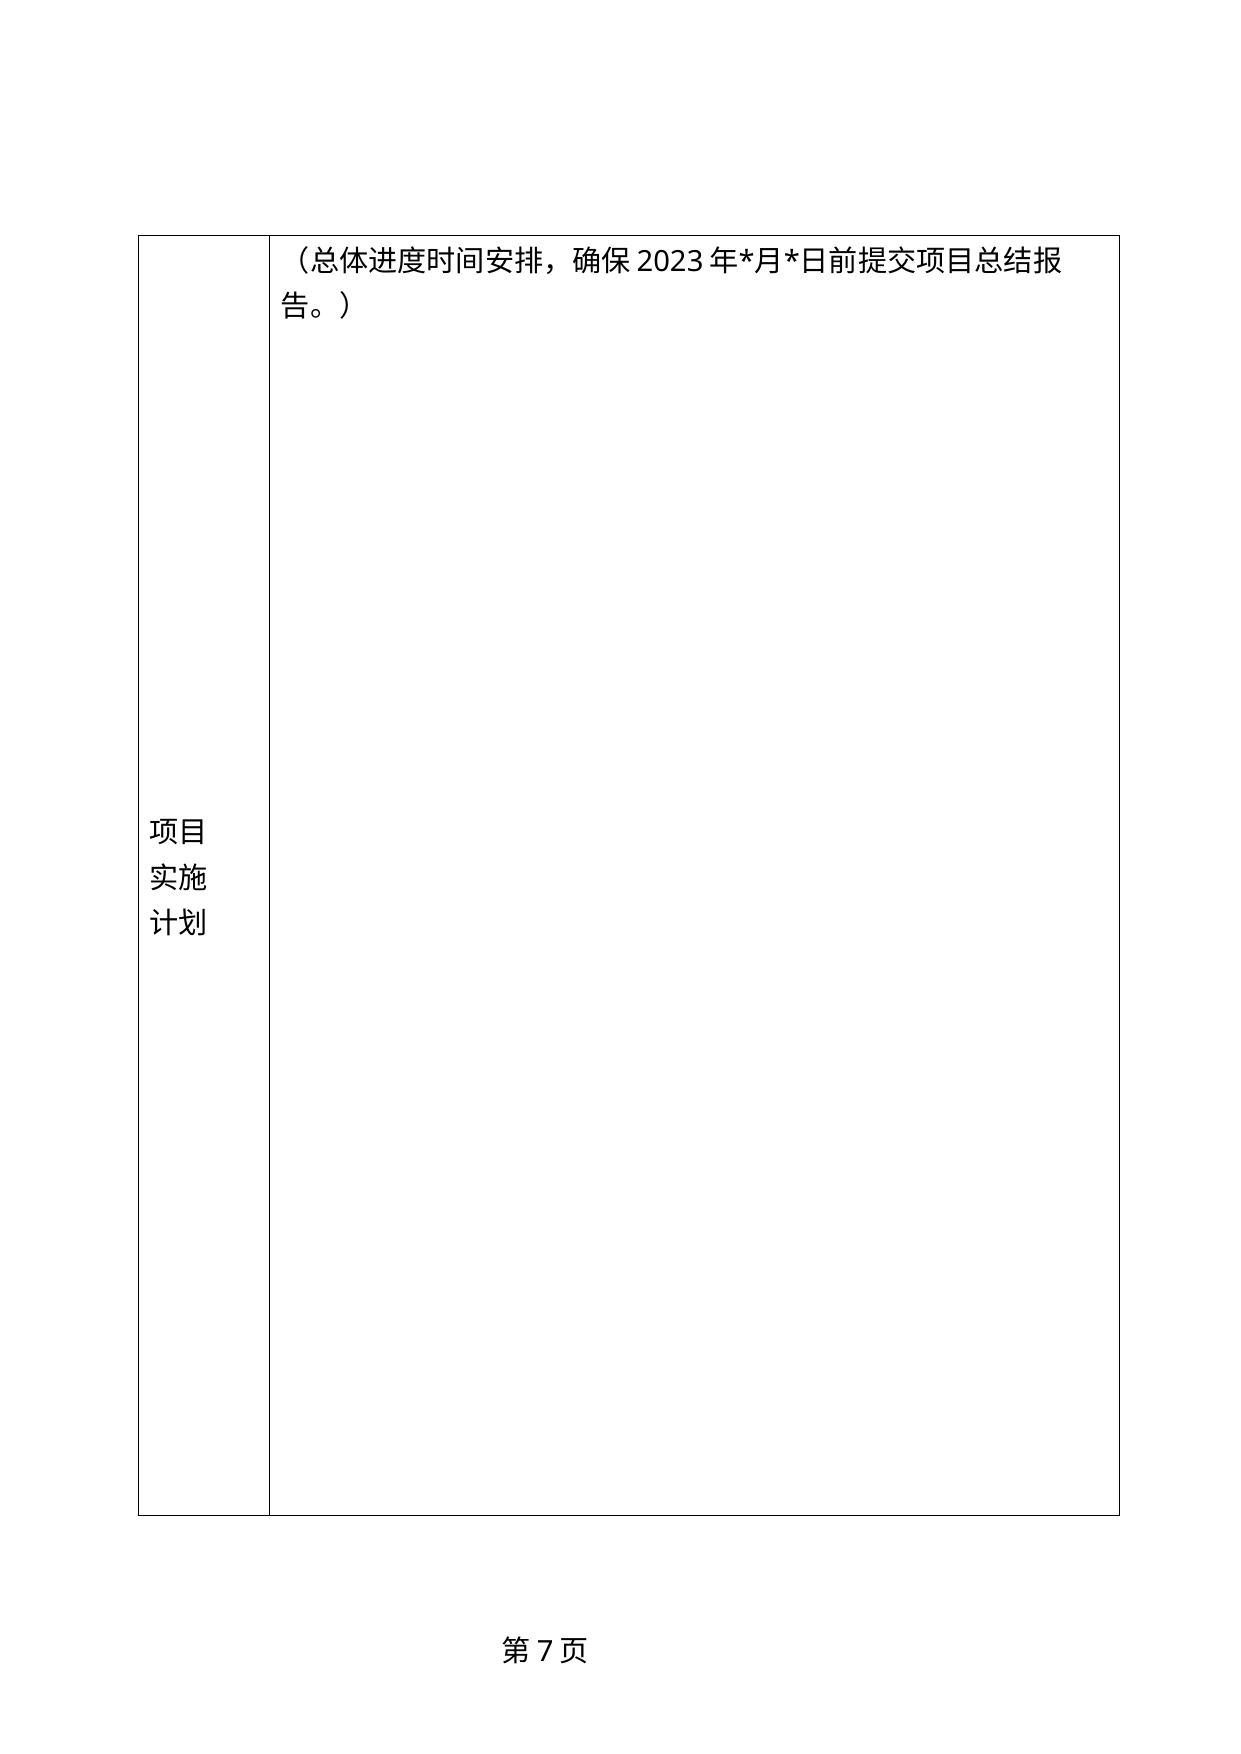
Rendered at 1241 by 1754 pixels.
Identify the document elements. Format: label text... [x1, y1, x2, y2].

table_cell 项目 实施 计划 [139, 236, 269, 1515]
table_cell （总体进度时间安排，确保2023年*月*日前提交项目总结报告。） [270, 236, 1119, 1515]
